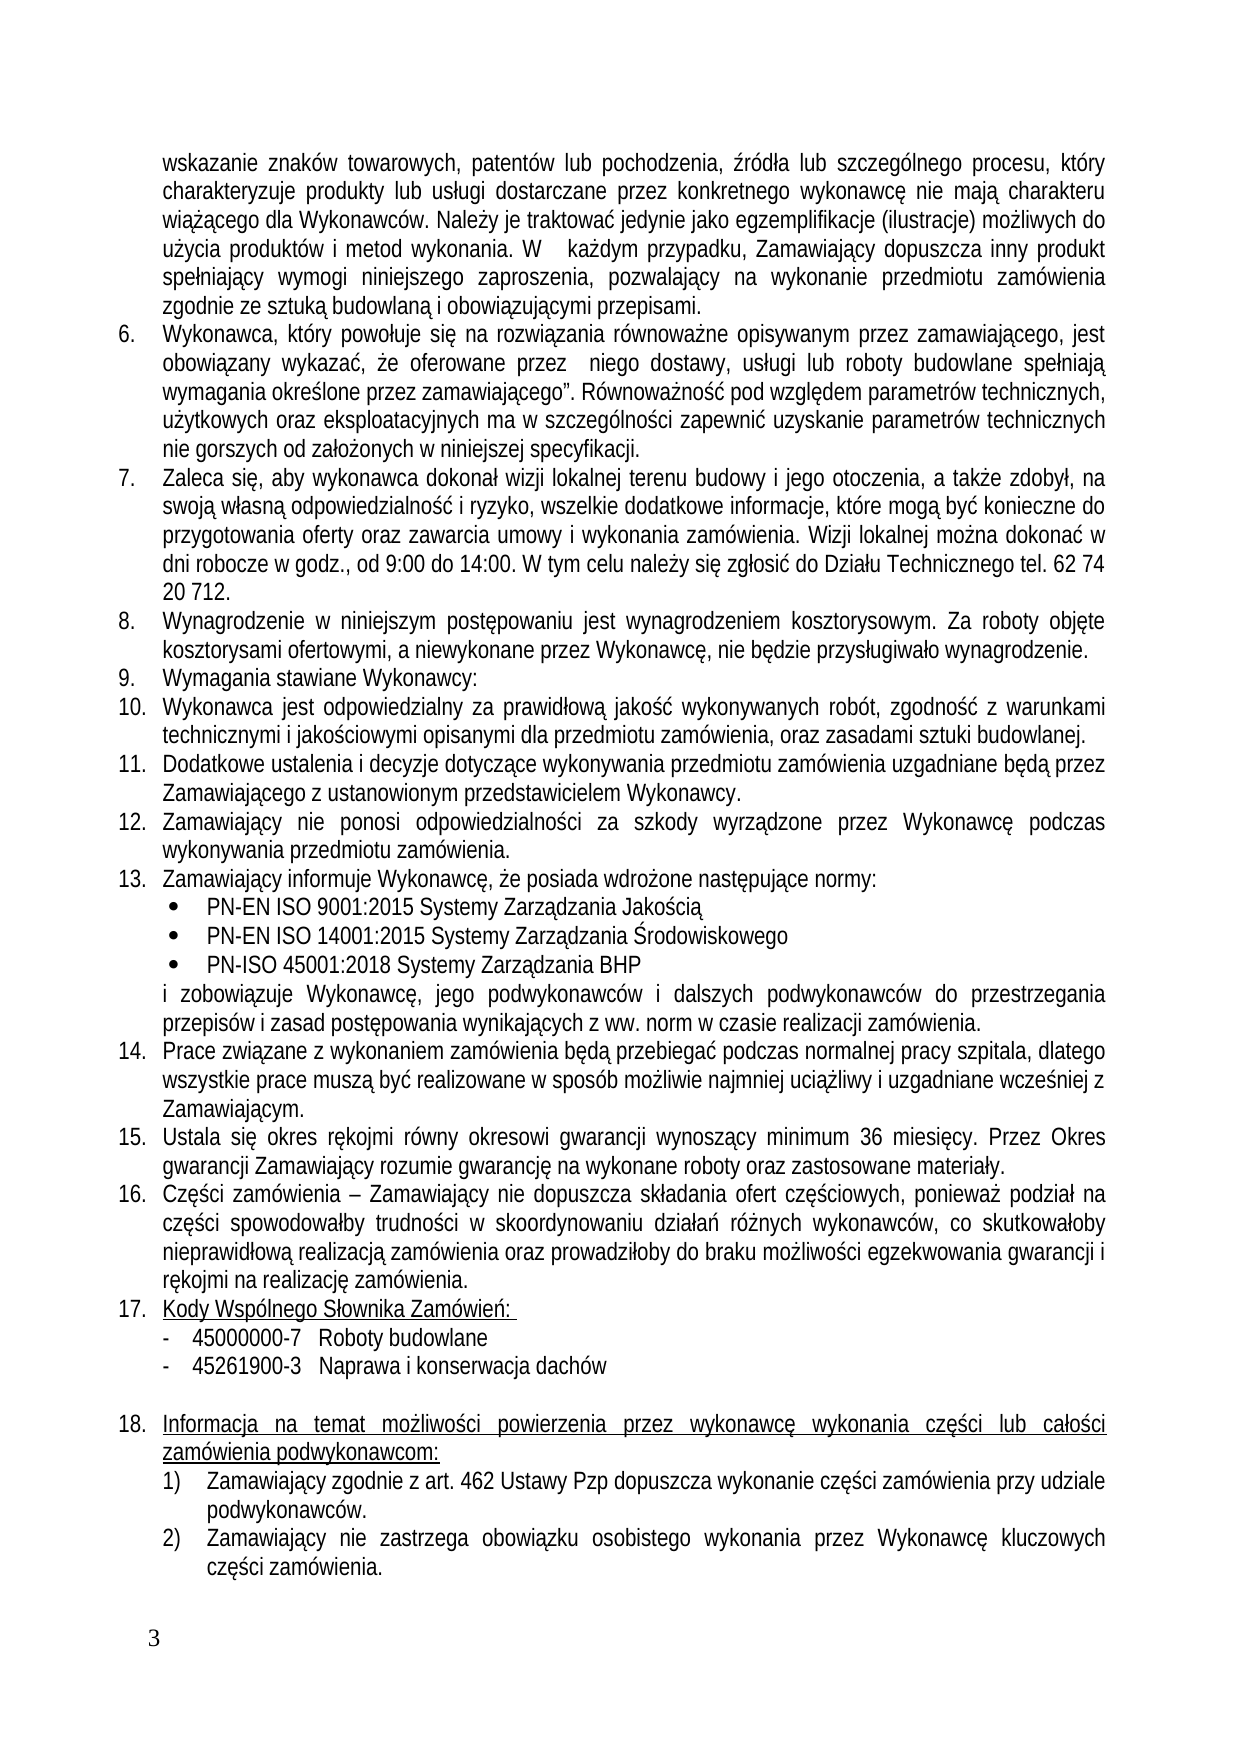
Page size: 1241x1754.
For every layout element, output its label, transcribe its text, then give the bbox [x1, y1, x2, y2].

text i zobowiązuje Wykonawcę, jego podwykonawców i dalszych podwykonawców do przestrzegania przepisów i zasad postępowania wynikających z ww. norm w czasie realizacji zamówienia. [148, 979, 1093, 1036]
list Wymagania stawiane Wykonawcy: [118, 663, 1107, 692]
list Wykonawca, który powołuje się na rozwiązania równoważne opisywanym przez zamawiającego, jest obowiązany wykazać, że oferowane przez niego dostawy, usługi lub roboty budowlane spełniają wymagania określone przez zamawiającego”. Równoważność pod względem parametrów technicznych, użytkowych oraz eksploatacyjnych ma w szczególności zapewnić uzyskanie parametrów technicznych nie gorszych od założonych w niniejszej specyfikacji. [118, 319, 1107, 463]
list Informacja na temat możliwości powierzenia przez wykonawcę wykonania części lub całości zamówienia podwykonawcom: [118, 1409, 1107, 1466]
list Zamawiający zgodnie z art. 462 Ustawy Pzp dopuszcza wykonanie części zamówienia przy udziale podwykonawców. [148, 1466, 1093, 1523]
list Ustala się okres rękojmi równy okresowi gwarancji wynoszący minimum 36 miesięcy. Przez Okres gwarancji Zamawiający rozumie gwarancję na wykonane roboty oraz zastosowane materiały. [118, 1122, 1107, 1179]
list 45000000-7 Roboty budowlane [148, 1323, 1093, 1351]
list PN-EN ISO 9001:2015 Systemy Zarządzania Jakością [169, 892, 1107, 921]
list Zamawiający nie ponosi odpowiedzialności za szkody wyrządzone przez Wykonawcę podczas wykonywania przedmiotu zamówienia. [118, 806, 1107, 864]
list Wykonawca jest odpowiedzialny za prawidłową jakość wykonywanych robót, zgodność z warunkami technicznymi i jakościowymi opisanymi dla przedmiotu zamówienia, oraz zasadami sztuki budowlanej. [118, 692, 1107, 749]
list Zaleca się, aby wykonawca dokonał wizji lokalnej terenu budowy i jego otoczenia, a także zdobył, na swoją własną odpowiedzialność i ryzyko, wszelkie dodatkowe informacje, które mogą być konieczne do przygotowania oferty oraz zawarcia umowy i wykonania zamówienia. Wizji lokalnej można dokonać w dni robocze w godz., od 9:00 do 14:00. W tym celu należy się zgłosić do Działu Technicznego tel. 62 74 20 712. [118, 463, 1107, 606]
list Części zamówienia – Zamawiający nie dopuszcza składania ofert częściowych, ponieważ podział na części spowodowałby trudności w skoordynowaniu działań różnych wykonawców, co skutkowałoby nieprawidłową realizacją zamówienia oraz prowadziłoby do braku możliwości egzekwowania gwarancji i rękojmi na realizację zamówienia. [118, 1179, 1107, 1294]
list Zamawiający nie zastrzega obowiązku osobistego wykonania przez Wykonawcę kluczowych części zamówienia. [148, 1523, 1093, 1581]
list Prace związane z wykonaniem zamówienia będą przebiegać podczas normalnej pracy szpitala, dlatego wszystkie prace muszą być realizowane w sposób możliwie najmniej uciążliwy i uzgadniane wcześniej z Zamawiającym. [118, 1036, 1107, 1122]
list Dodatkowe ustalenia i decyzje dotyczące wykonywania przedmiotu zamówienia uzgadniane będą przez Zamawiającego z ustanowionym przedstawicielem Wykonawcy. [118, 749, 1107, 806]
list 45261900-3 Naprawa i konserwacja dachów [148, 1351, 1093, 1380]
list Wynagrodzenie w niniejszym postępowaniu jest wynagrodzeniem kosztorysowym. Za roboty objęte kosztorysami ofertowymi, a niewykonane przez Wykonawcę, nie będzie przysługiwało wynagrodzenie. [118, 606, 1107, 663]
list Zamawiający informuje Wykonawcę, że posiada wdrożone następujące normy: [118, 864, 1107, 892]
list PN-ISO 45001:2018 Systemy Zarządzania BHP [169, 950, 1107, 979]
list PN-EN ISO 14001:2015 Systemy Zarządzania Środowiskowego [169, 921, 1107, 950]
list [118, 148, 1107, 319]
list Kody Wspólnego Słownika Zamówień: [118, 1294, 1107, 1323]
